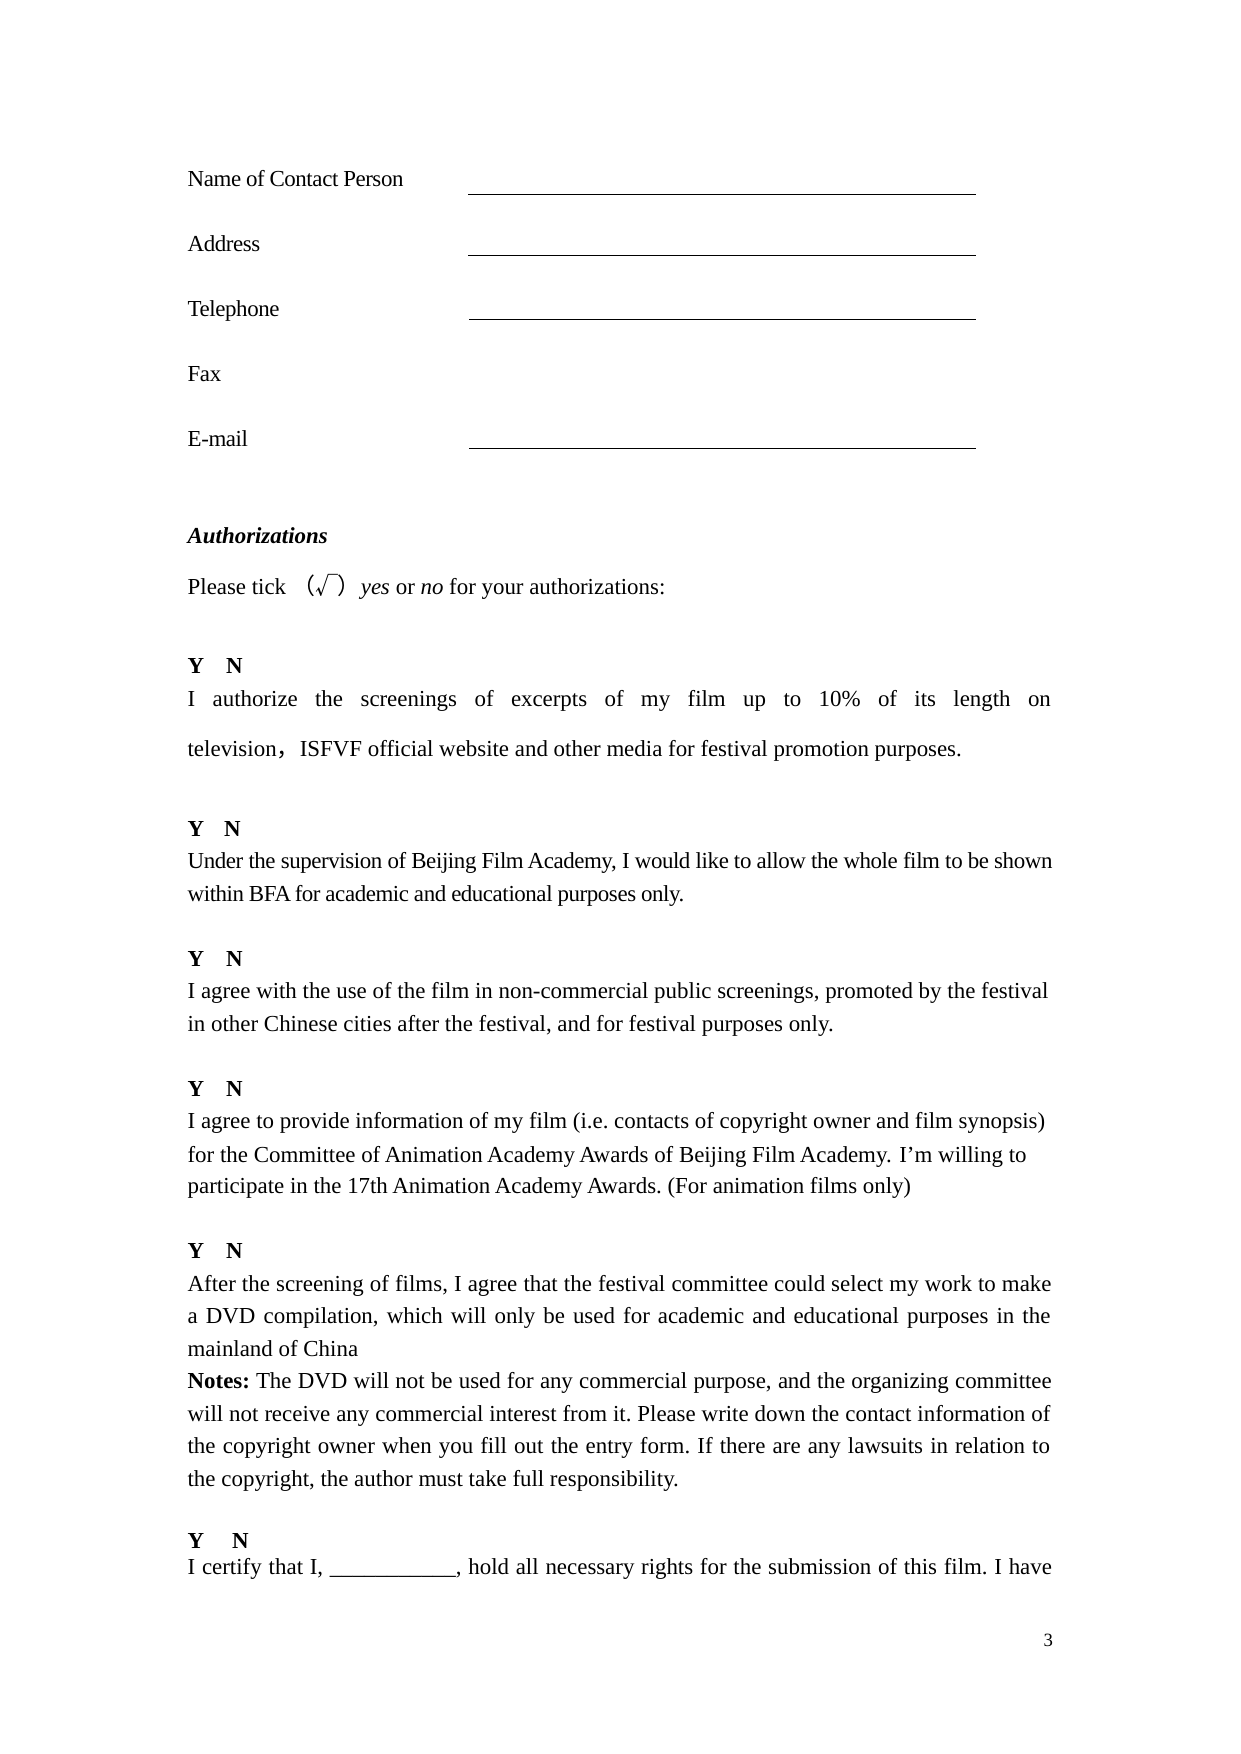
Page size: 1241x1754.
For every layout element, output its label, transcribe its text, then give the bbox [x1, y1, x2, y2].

text Y N [187, 1072, 1053, 1104]
text Y N [187, 649, 1053, 682]
text I agree with the use of the film in non-commercial public screenings, promoted by the festival in other Chinese cities after the festival, and for festival purposes only. [187, 974, 1053, 1039]
text Y N [187, 942, 1053, 974]
text Notes: The DVD will not be used for any commercial purpose, and the organizing committee will not receive any commercial interest from it. Please write down the contact information of the copyright owner when you fill out the entry form. If there are any lawsuits in relation to the copyright, the author must take full responsibility. [187, 1364, 1053, 1494]
text Under the supervision of Beijing Film Academy, I would like to allow the whole film to be shown within BFA for academic and educational purposes only. [187, 844, 1053, 909]
text I authorize the screenings of excerpts of my film up to 10% of its length on television，ISFVF official website and other media for festival promotion purposes. [187, 682, 1053, 779]
text Name of Contact Person [187, 162, 1053, 194]
text Address [187, 227, 1053, 259]
text E-mail [187, 422, 1053, 454]
text Telephone [187, 292, 1053, 324]
text I agree to provide information of my film (i.e. contacts of copyright owner and film synopsis) for the Committee of Animation Academy Awards of Beijing Film Academy. I’m willing to participate in the 17th Animation Academy Awards. (For animation films only) [187, 1104, 1053, 1202]
text After the screening of films, I agree that the festival committee could select my work to make a DVD compilation, which will only be used for academic and educational purposes in the mainland of China [187, 1267, 1053, 1364]
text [187, 1553, 1053, 1580]
text Y N [187, 1234, 1053, 1267]
text Y N [187, 812, 1053, 844]
text Y N [187, 1527, 1053, 1553]
text Authorizations [187, 519, 1053, 552]
text Please tick （√）yes or no for your authorizations: [187, 552, 1053, 617]
text Fax [187, 357, 1053, 389]
